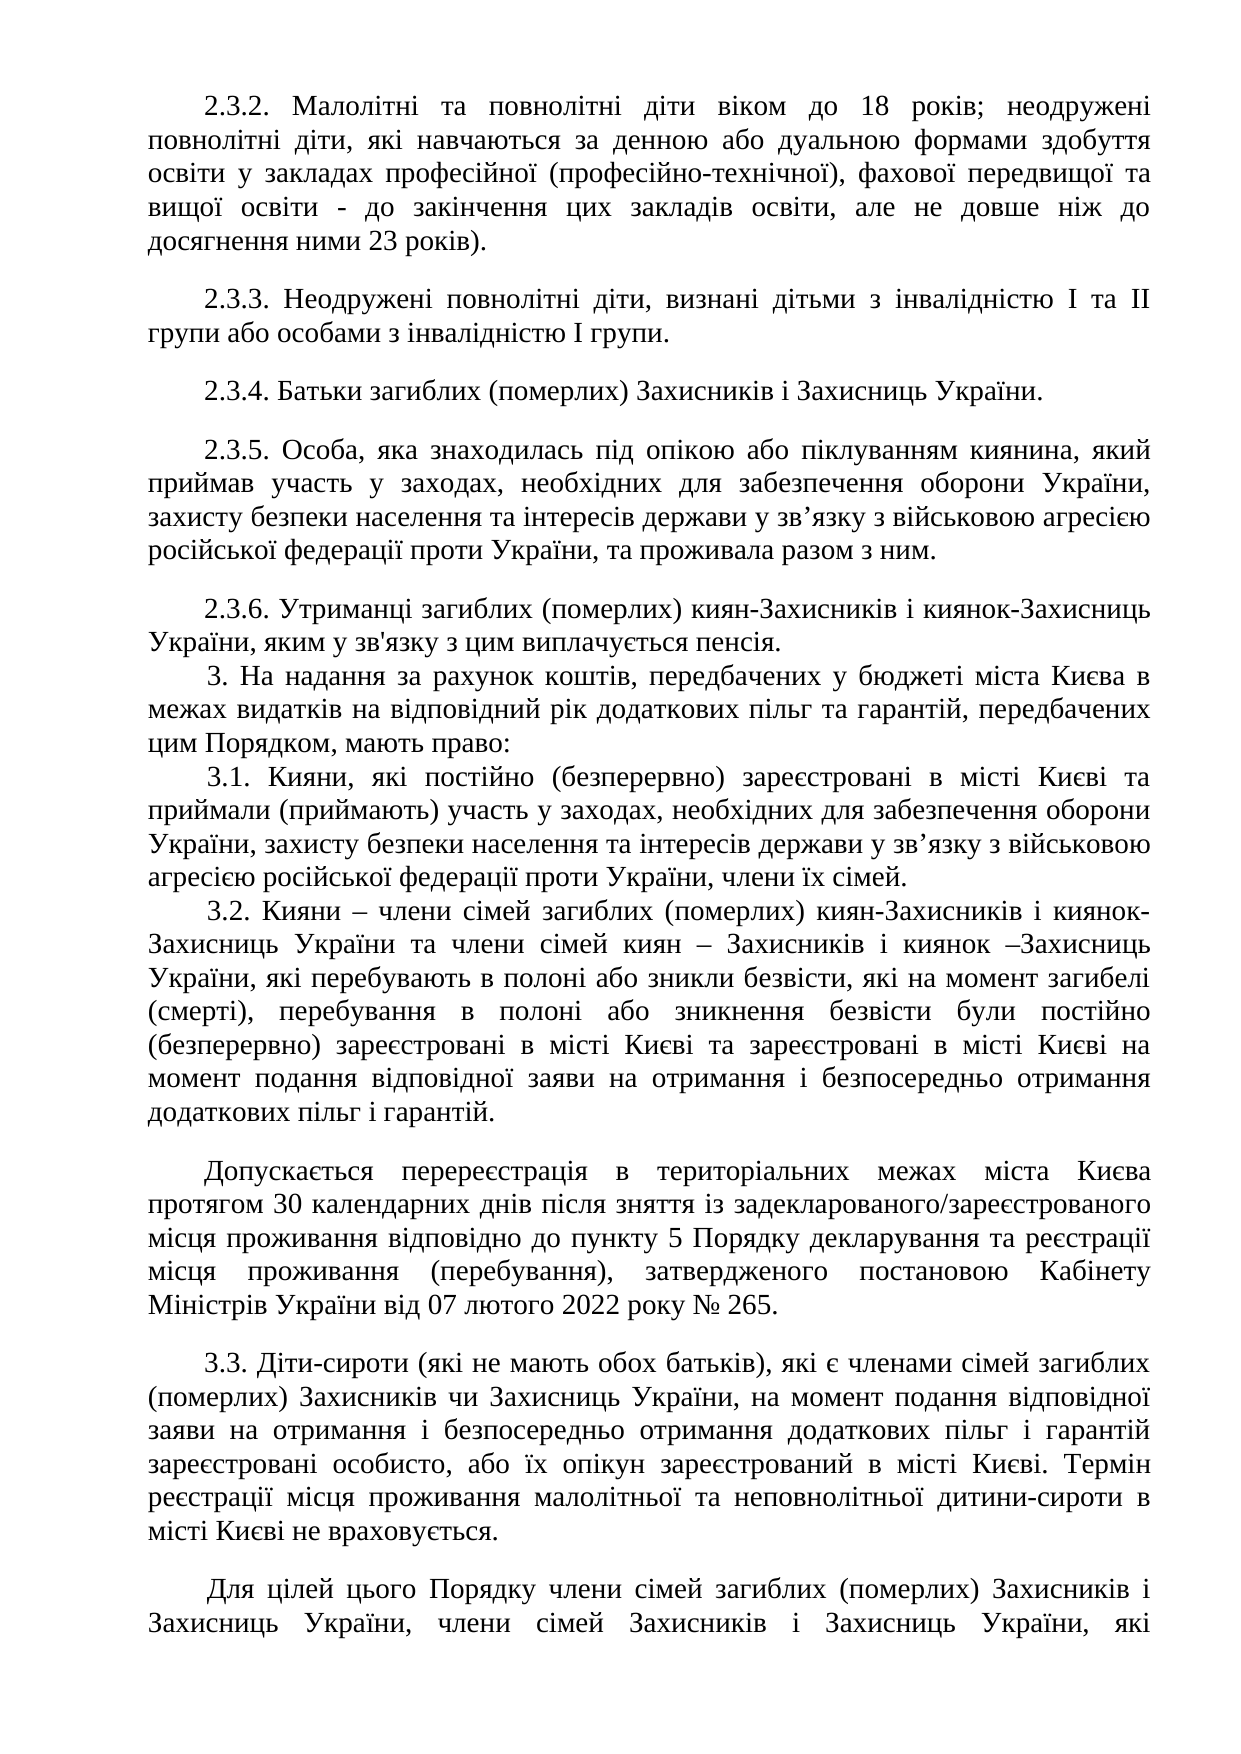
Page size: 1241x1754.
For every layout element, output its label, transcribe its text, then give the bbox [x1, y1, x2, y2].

text 3.3. Діти-сироти (які не мають обох батьків), які є членами сімей загиблих (померлих) Захисників чи Захисниць України, на момент подання відповідної заяви на отримання і безпосередньо отримання додаткових пільг і гарантій зареєстровані особисто, або їх опікун зареєстрований в місті Києві. Термін реєстрації місця проживання малолітньої та неповнолітньої дитини-сироти в місті Києві не враховується. [148, 1345, 1152, 1547]
text Допускається перереєстрація в територіальних межах міста Києва протягом 30 календарних днів після зняття із задекларованого/зареєстрованого місця проживання відповідно до пункту 5 Порядку декларування та реєстрації місця проживання (перебування), затвердженого постановою Кабінету Міністрів України від 07 лютого 2022 року № 265. [148, 1153, 1152, 1320]
text 2.3.6. Утриманці загиблих (померлих) киян-Захисників і киянок-Захисниць України, яким у зв'язку з цим виплачується пенсія. [148, 591, 1152, 658]
text 2.3.3. Неодружені повнолітні діти, визнані дітьми з інвалідністю I та II групи або особами з інвалідністю I групи. [148, 281, 1152, 348]
text 3. На надання за рахунок коштів, передбачених у бюджеті міста Києва в межах видатків на відповідний рік додаткових пільг та гарантій, передбачених цим Порядком, мають право: [148, 658, 1152, 759]
text 3.1. Кияни, які постійно (безперервно) зареєстровані в місті Києві та приймали (приймають) участь у заходах, необхідних для забезпечення оборони України, захисту безпеки населення та інтересів держави у зв’язку з військовою агресією російської федерації проти України, члени їх сімей. [148, 759, 1152, 893]
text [148, 1572, 1152, 1639]
text 3.2. Кияни – члени сімей загиблих (померлих) киян-Захисників і киянок-Захисниць України та члени сімей киян – Захисників і киянок –Захисниць України, які перебувають в полоні або зникли безвісти, які на момент загибелі (смерті), перебування в полоні або зникнення безвісти були постійно (безперервно) зареєстровані в місті Києві та зареєстровані в місті Києві на момент подання відповідної заяви на отримання і безпосередньо отримання додаткових пільг і гарантій. [148, 893, 1152, 1128]
text 2.3.5. Особа, яка знаходилась під опікою або піклуванням киянина, який приймав участь у заходах, необхідних для забезпечення оборони України, захисту безпеки населення та інтересів держави у зв’язку з військовою агресією російської федерації проти України, та проживала разом з ним. [148, 432, 1152, 566]
text 2.3.2. Малолітні та повнолітні діти віком до 18 років; неодружені повнолітні діти, які навчаються за денною або дуальною формами здобуття освіти у закладах професійної (професійно-технічної), фахової передвищої та вищої освіти - до закінчення цих закладів освіти, але не довше ніж до досягнення ними 23 років). [148, 88, 1152, 256]
text 2.3.4. Батьки загиблих (померлих) Захисників і Захисниць України. [148, 373, 1152, 407]
